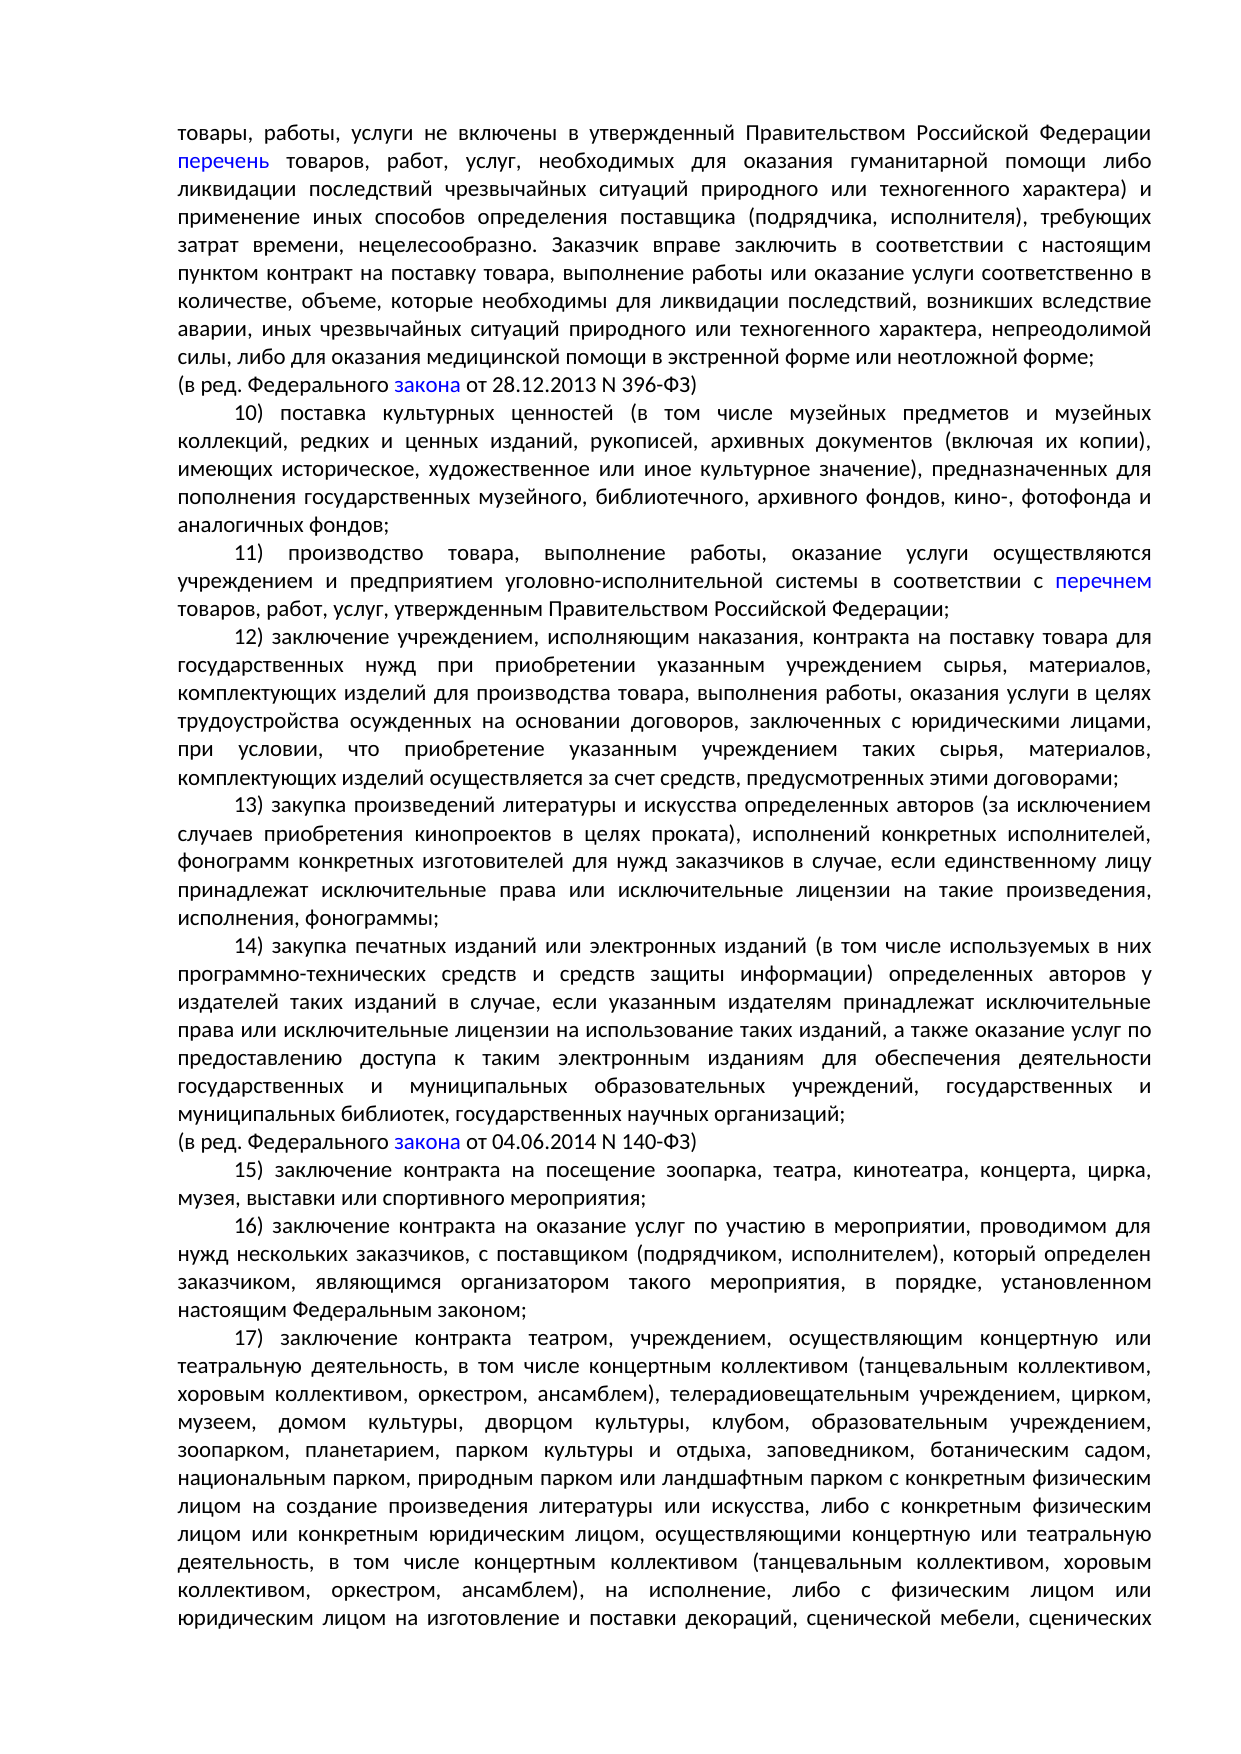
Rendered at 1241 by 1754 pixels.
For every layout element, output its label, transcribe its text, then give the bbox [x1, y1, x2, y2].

text 12) заключение учреждением, исполняющим наказания, контракта на поставку товара для государственных нужд при приобретении указанным учреждением сырья, материалов, комплектующих изделий для производства товара, выполнения работы, оказания услуги в целях трудоустройства осужденных на основании договоров, заключенных с юридическими лицами, при условии, что приобретение указанным учреждением таких сырья, материалов, комплектующих изделий осуществляется за счет средств, предусмотренных этими договорами; [177, 622, 1152, 791]
text 10) поставка культурных ценностей (в том числе музейных предметов и музейных коллекций, редких и ценных изданий, рукописей, архивных документов (включая их копии), имеющих историческое, художественное или иное культурное значение), предназначенных для пополнения государственных музейного, библиотечного, архивного фондов, кино-, фотофонда и аналогичных фондов; [177, 398, 1152, 538]
text 14) закупка печатных изданий или электронных изданий (в том числе используемых в них программно-технических средств и средств защиты информации) определенных авторов у издателей таких изданий в случае, если указанным издателям принадлежат исключительные права или исключительные лицензии на использование таких изданий, а также оказание услуг по предоставлению доступа к таким электронным изданиям для обеспечения деятельности государственных и муниципальных образовательных учреждений, государственных и муниципальных библиотек, государственных научных организаций; [177, 931, 1152, 1127]
text 13) закупка произведений литературы и искусства определенных авторов (за исключением случаев приобретения кинопроектов в целях проката), исполнений конкретных исполнителей, фонограмм конкретных изготовителей для нужд заказчиков в случае, если единственному лицу принадлежат исключительные права или исключительные лицензии на такие произведения, исполнения, фонограммы; [177, 791, 1152, 931]
text 11) производство товара, выполнение работы, оказание услуги осуществляются учреждением и предприятием уголовно-исполнительной системы в соответствии с перечнем товаров, работ, услуг, утвержденным Правительством Российской Федерации; [177, 538, 1152, 622]
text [177, 118, 1152, 370]
text (в ред. Федерального закона от 04.06.2014 N 140-ФЗ) [177, 1127, 1152, 1155]
text 16) заключение контракта на оказание услуг по участию в мероприятии, проводимом для нужд нескольких заказчиков, с поставщиком (подрядчиком, исполнителем), который определен заказчиком, являющимся организатором такого мероприятия, в порядке, установленном настоящим Федеральным законом; [177, 1211, 1152, 1323]
text 15) заключение контракта на посещение зоопарка, театра, кинотеатра, концерта, цирка, музея, выставки или спортивного мероприятия; [177, 1155, 1152, 1211]
text (в ред. Федерального закона от 28.12.2013 N 396-ФЗ) [177, 370, 1152, 398]
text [177, 1323, 1152, 1631]
